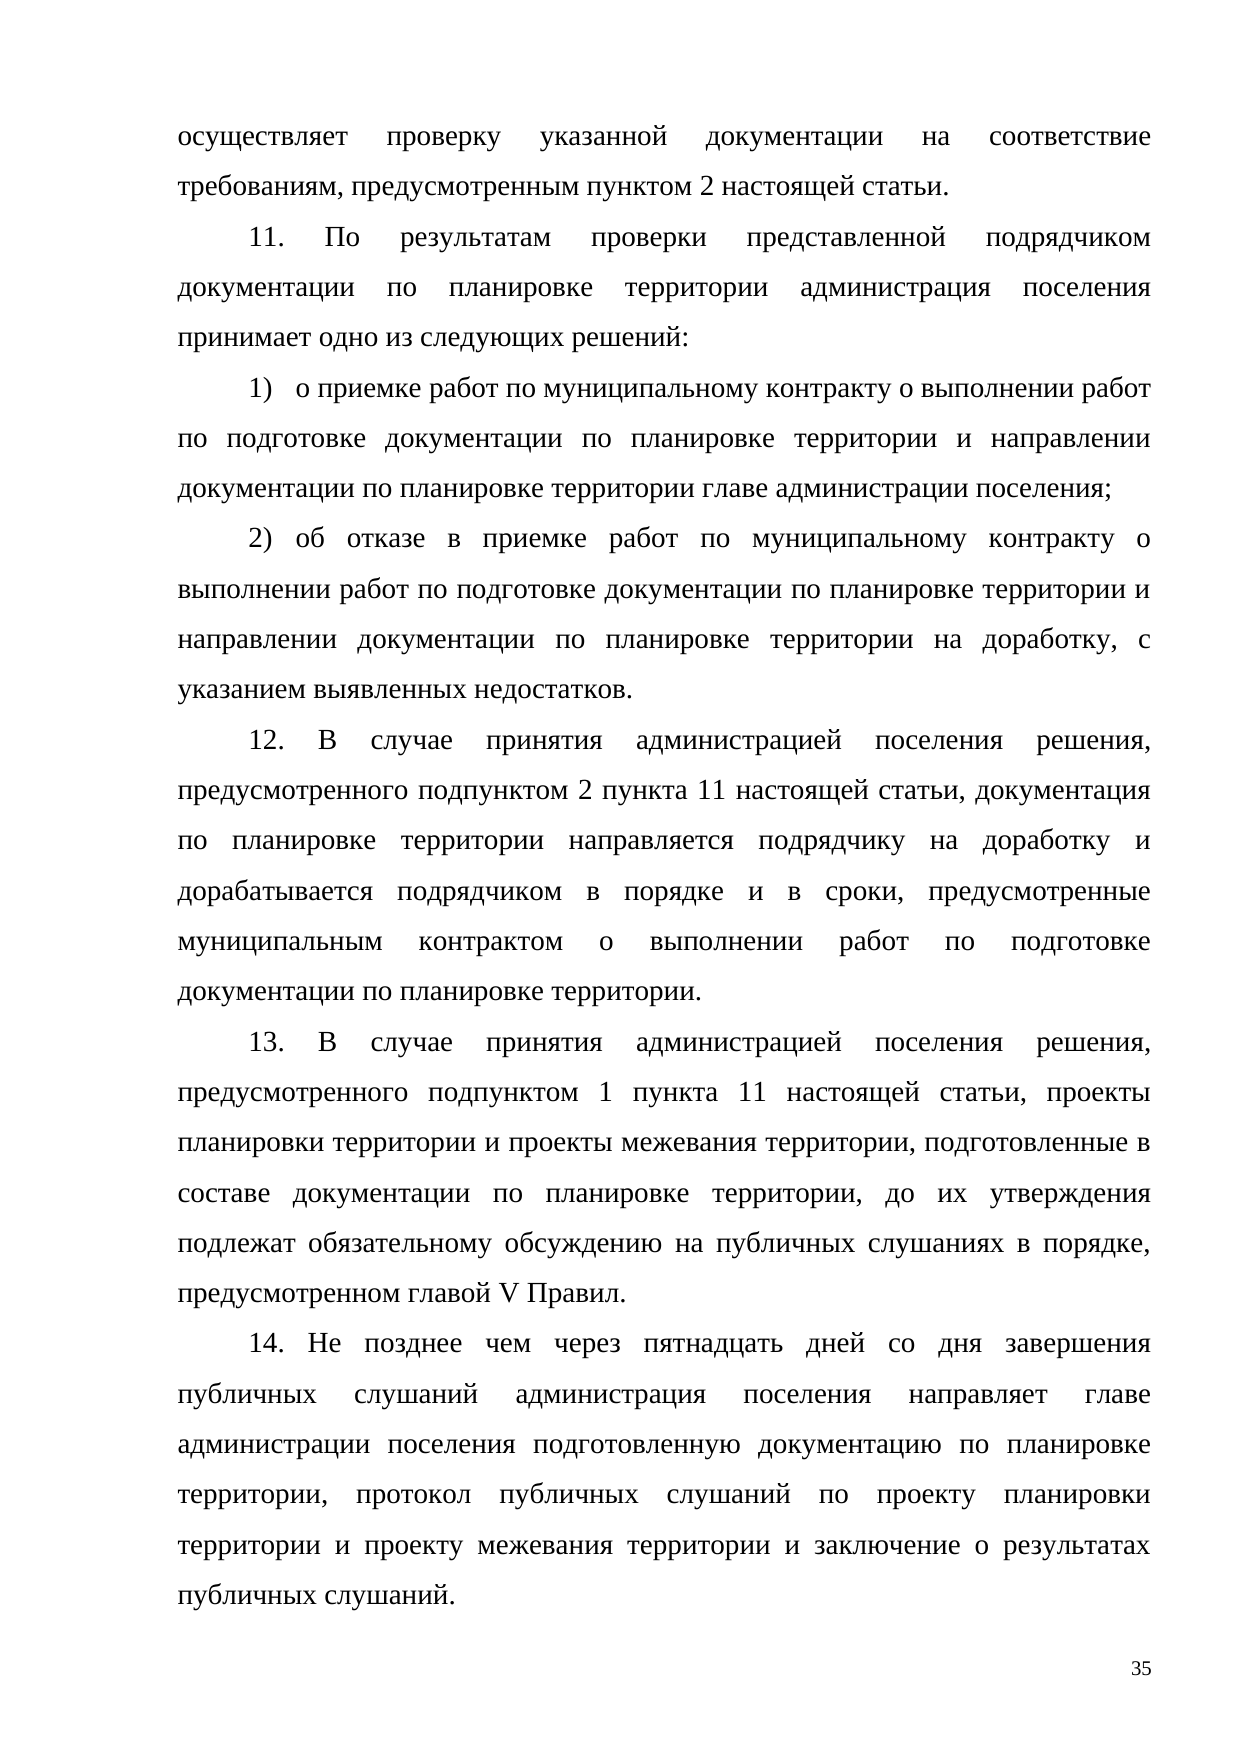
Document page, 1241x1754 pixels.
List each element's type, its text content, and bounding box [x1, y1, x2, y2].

text 11. По результатам проверки представленной подрядчиком документации по планировке территории администрация поселения принимает одно из следующих решений: [177, 219, 1152, 353]
list о приемке работ по муниципальному контракту о выполнении работ по подготовке документации по планировке территории и направлении документации по планировке территории главе администрации поселения; [177, 370, 1152, 504]
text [177, 118, 1152, 202]
text 12. В случае принятия администрацией поселения решения, предусмотренного подпунктом 2 пункта 11 настоящей статьи, документация по планировке территории направляется подрядчику на доработку и дорабатывается подрядчиком в порядке и в сроки, предусмотренные муниципальным контрактом о выполнении работ по подготовке документации по планировке территории. [177, 722, 1152, 1007]
text 14. Не позднее чем через пятнадцать дней со дня завершения публичных слушаний администрация поселения направляет главе администрации поселения подготовленную документацию по планировке территории, протокол публичных слушаний по проекту планировки территории и проекту межевания территории и заключение о результатах публичных слушаний. [177, 1326, 1152, 1611]
text 13. В случае принятия администрацией поселения решения, предусмотренного подпунктом 1 пункта 11 настоящей статьи, проекты планировки территории и проекты межевания территории, подготовленные в составе документации по планировке территории, до их утверждения подлежат обязательному обсуждению на публичных слушаниях в порядке, предусмотренном главой V Правил. [177, 1024, 1152, 1309]
list об отказе в приемке работ по муниципальному контракту о выполнении работ по подготовке документации по планировке территории и направлении документации по планировке территории на доработку, с указанием выявленных недостатков. [177, 521, 1152, 705]
